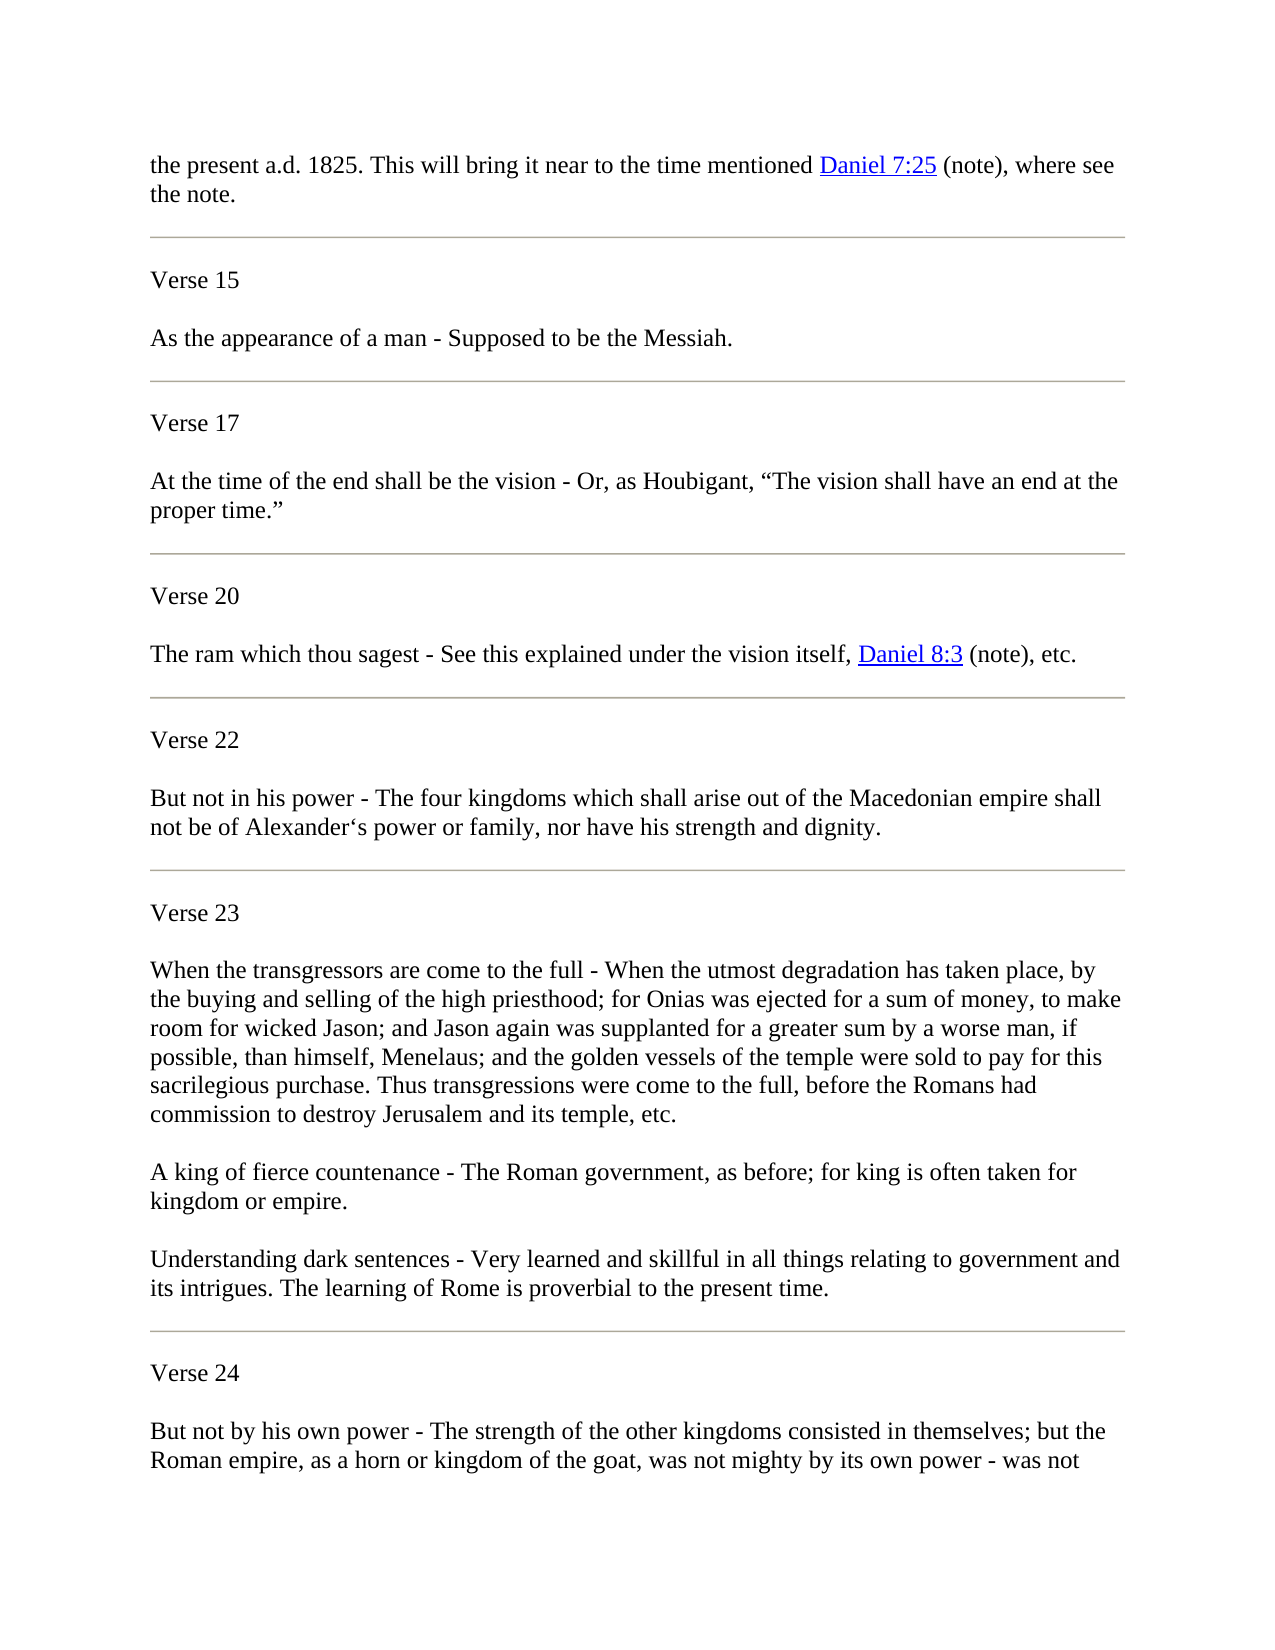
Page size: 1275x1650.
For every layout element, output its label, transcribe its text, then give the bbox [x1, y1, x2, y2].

text Understanding dark sentences - Very learned and skillful in all things relating to government and its intrigues. The learning of Rome is proverbial to the present time. [150, 1244, 1125, 1301]
text The ram which thou sagest - See this explained under the vision itself, Daniel 8:3 (note), etc. [150, 639, 1125, 668]
text When the transgressors are come to the full - When the utmost degradation has taken place, by the buying and selling of the high priesthood; for Onias was ejected for a sum of money, to make room for wicked Jason; and Jason again was supplanted for a greater sum by a worse man, if possible, than himself, Menelaus; and the golden vessels of the temple were sold to pay for this sacrilegious purchase. Thus transgressions were come to the full, before the Romans had commission to destroy Jerusalem and its temple, etc. [150, 956, 1125, 1128]
text A king of fierce countenance - The Roman government, as before; for king is often taken for kingdom or empire. [150, 1157, 1125, 1215]
text But not in his power - The four kingdoms which shall arise out of the Macedonian empire shall not be of Alexander‘s power or family, nor have his strength and dignity. [150, 783, 1125, 840]
text Verse 17 [150, 408, 1125, 437]
text At the time of the end shall be the vision - Or, as Houbigant, “The vision shall have an end at the proper time.” [150, 466, 1125, 524]
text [150, 1416, 1125, 1474]
text Verse 24 [150, 1358, 1125, 1387]
text Verse 20 [150, 581, 1125, 610]
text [150, 150, 1125, 207]
text Verse 22 [150, 725, 1125, 754]
text Verse 23 [150, 898, 1125, 926]
text Verse 15 [150, 265, 1125, 293]
text As the appearance of a man - Supposed to be the Messiah. [150, 323, 1125, 351]
